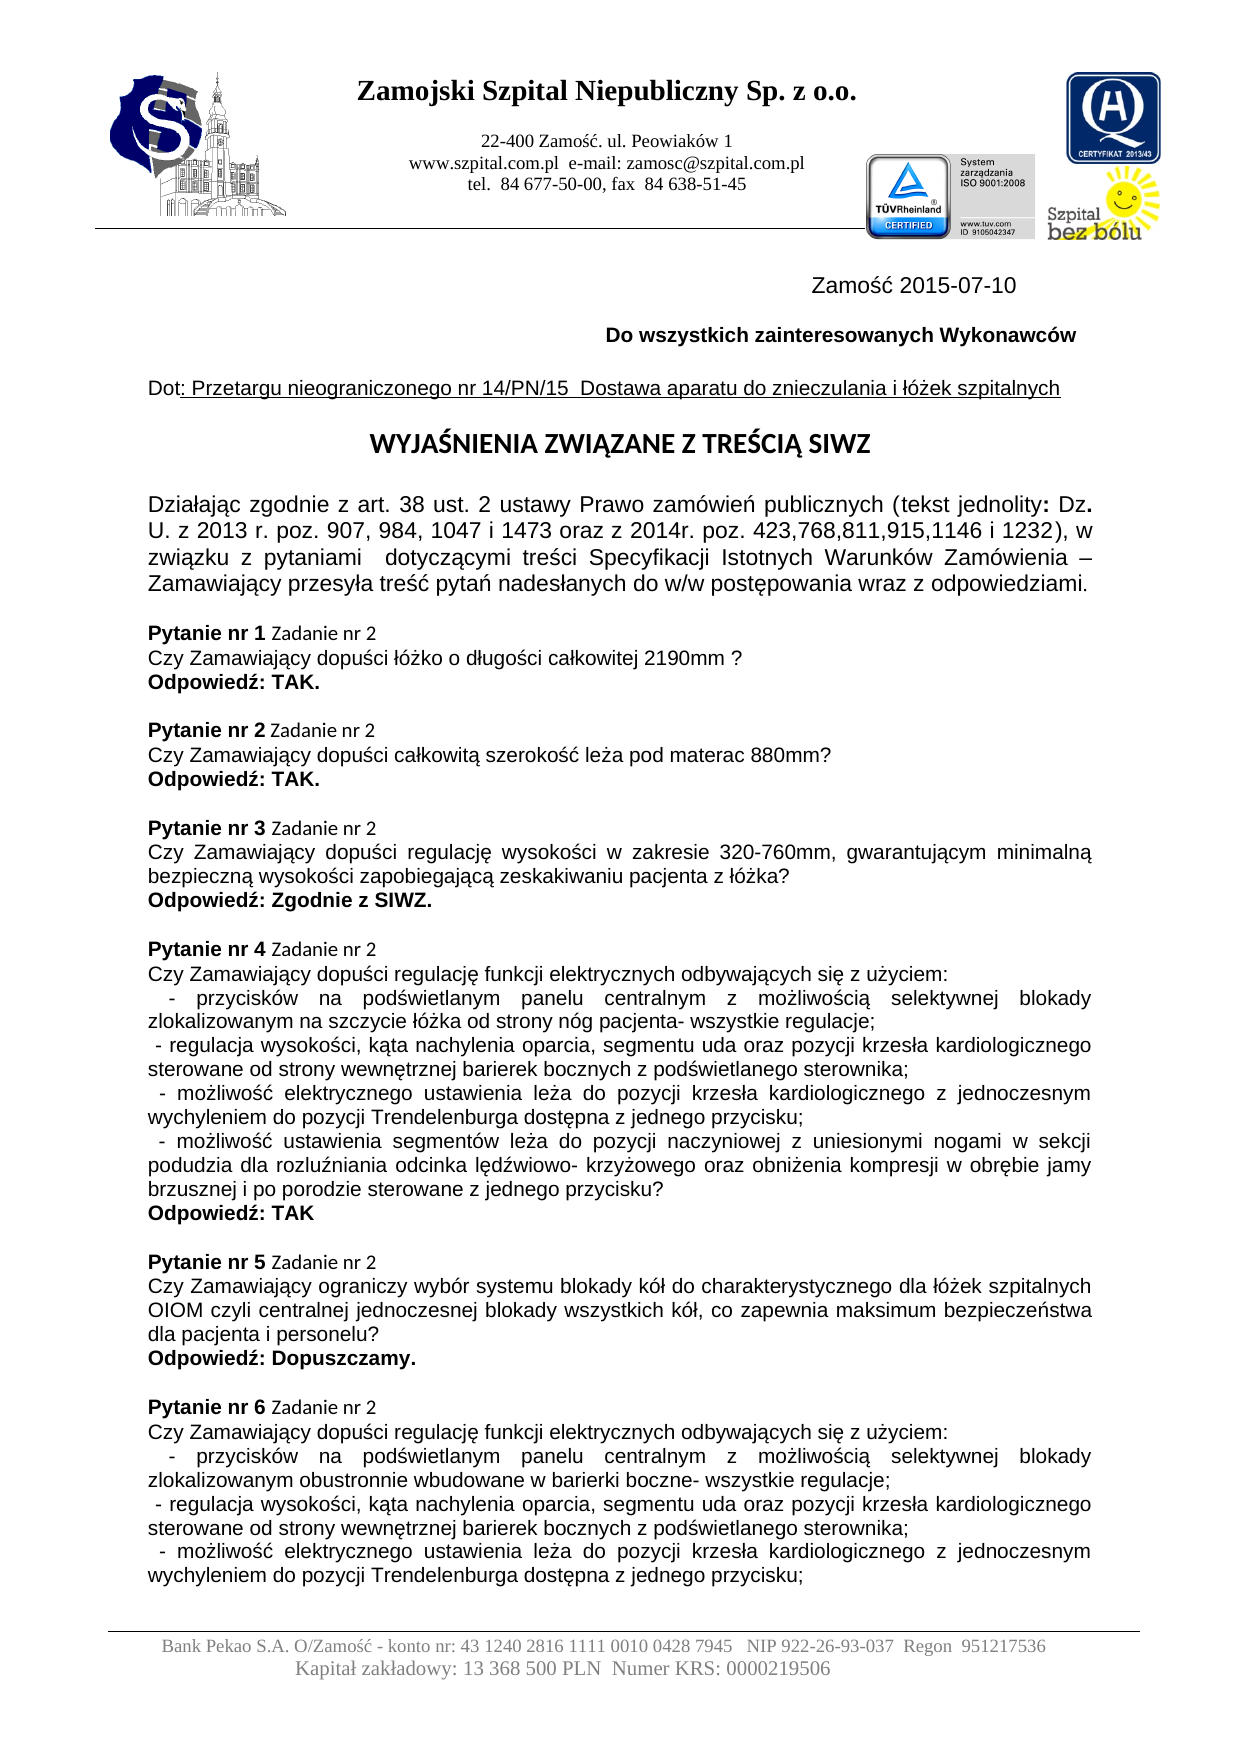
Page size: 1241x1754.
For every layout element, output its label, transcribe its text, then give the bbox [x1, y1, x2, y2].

picture [865, 153, 1036, 240]
text Pytanie nr 4 Zadanie nr 2 [148, 936, 1093, 961]
text - możliwość elektrycznego ustawienia leża do pozycji krzesła kardiologicznego z jednoczesnym wychyleniem do pozycji Trendelenburga dostępna z jednego przycisku; [148, 1539, 1093, 1587]
text Do wszystkich zainteresowanych Wykonawców [148, 323, 1093, 347]
text - możliwość ustawienia segmentów leża do pozycji naczyniowej z uniesionymi nogami w sekcji podudzia dla rozluźniania odcinka lędźwiowo- krzyżowego oraz obniżenia kompresji w obrębie jamy brzusznej i po porodzie sterowane z jednego przycisku? [148, 1129, 1093, 1201]
text Czy Zamawiający dopuści całkowitą szerokość leża pod materac 880mm? [148, 743, 1093, 767]
text Pytanie nr 1 Zadanie nr 2 [148, 620, 1093, 646]
text Czy Zamawiający dopuści łóżko o długości całkowitej 2190mm ? [148, 646, 1093, 669]
text Odpowiedź: TAK [148, 1201, 1093, 1225]
text - regulacja wysokości, kąta nachylenia oparcia, segmentu uda oraz pozycji krzesła kardiologicznego sterowane od strony wewnętrznej barierek bocznych z podświetlanego sterownika; [148, 1491, 1093, 1539]
text Pytanie nr 6 Zadanie nr 2 [148, 1394, 1093, 1419]
text - przycisków na podświetlanym panelu centralnym z możliwością selektywnej blokady zlokalizowanym na szczycie łóżka od strony nóg pacjenta- wszystkie regulacje; [148, 985, 1093, 1033]
text Działając zgodnie z art. 38 ust. 2 ustawy Prawo zamówień publicznych (tekst jednolity: Dz. U. z 2013 r. poz. 907, 984, 1047 i 1473 oraz z 2014r. poz. 423,768,811,915,1146 i 1232), w związku z pytaniami dotyczącymi treści Specyfikacji Istotnych Warunków Zamówienia – Zamawiający przesyła treść pytań nadesłanych do w/w postępowania wraz z odpowiedziami. [148, 491, 1093, 596]
subtitle WYJAŚNIENIA ZWIĄZANE Z TREŚCIĄ SIWZ [148, 425, 1093, 460]
text Odpowiedź: Zgodnie z SIWZ. [148, 888, 1093, 912]
text Pytanie nr 2 Zadanie nr 2 [148, 717, 1093, 743]
text Dot: Przetargu nieograniczonego nr 14/PN/15 Dostawa aparatu do znieczulania i łóżek szpitalnych [148, 376, 1093, 400]
picture [1066, 72, 1161, 164]
text Czy Zamawiający dopuści regulację funkcji elektrycznych odbywających się z użyciem: [148, 961, 1093, 985]
text Czy Zamawiający ograniczy wybór systemu blokady kół do charakterystycznego dla łóżek szpitalnych OIOM czyli centralnej jednoczesnej blokady wszystkich kół, co zapewnia maksimum bezpieczeństwa dla pacjenta i personelu? [148, 1274, 1093, 1346]
text - przycisków na podświetlanym panelu centralnym z możliwością selektywnej blokady zlokalizowanym obustronnie wbudowane w barierki boczne- wszystkie regulacje; [148, 1443, 1093, 1491]
text Odpowiedź: TAK. [148, 767, 1093, 791]
text Pytanie nr 3 Zadanie nr 2 [148, 815, 1093, 840]
text Odpowiedź: TAK. [148, 669, 1093, 693]
picture [110, 72, 287, 216]
text - regulacja wysokości, kąta nachylenia oparcia, segmentu uda oraz pozycji krzesła kardiologicznego sterowane od strony wewnętrznej barierek bocznych z podświetlanego sterownika; [148, 1033, 1093, 1081]
text Zamość 2015-07-10 [148, 244, 1093, 299]
text Pytanie nr 5 Zadanie nr 2 [148, 1249, 1093, 1274]
text Czy Zamawiający dopuści regulację wysokości w zakresie 320-760mm, gwarantującym minimalną bezpieczną wysokości zapobiegającą zeskakiwaniu pacjenta z łóżka? [148, 840, 1093, 888]
picture [1047, 166, 1160, 240]
text Odpowiedź: Dopuszczamy. [148, 1346, 1093, 1370]
text - możliwość elektrycznego ustawienia leża do pozycji krzesła kardiologicznego z jednoczesnym wychyleniem do pozycji Trendelenburga dostępna z jednego przycisku; [148, 1081, 1093, 1129]
text Czy Zamawiający dopuści regulację funkcji elektrycznych odbywających się z użyciem: [148, 1419, 1093, 1443]
